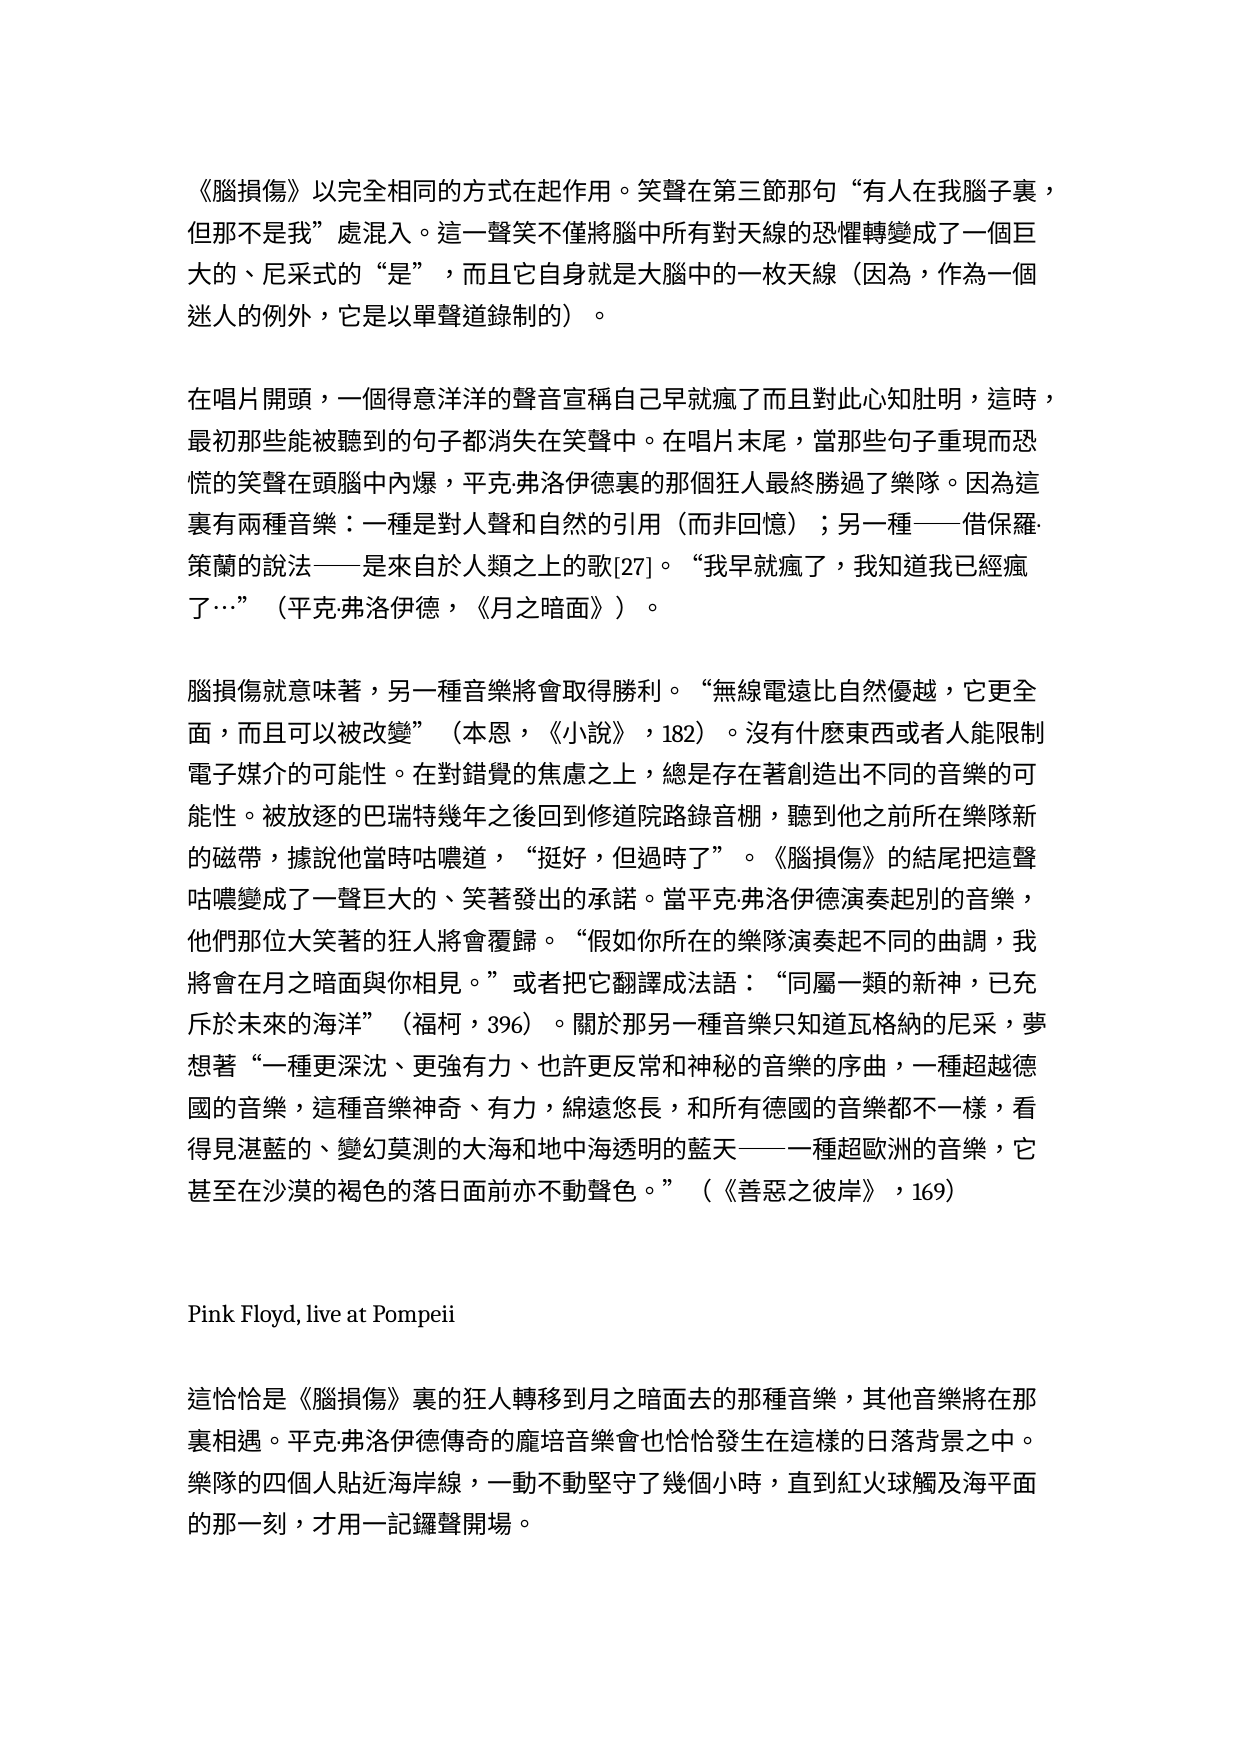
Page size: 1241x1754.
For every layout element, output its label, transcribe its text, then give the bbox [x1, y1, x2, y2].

text 腦損傷就意味著，另一種音樂將會取得勝利。“無線電遠比自然優越，它更全面，而且可以被改變”（本恩，《小說》，182）。沒有什麽東西或者人能限制電子媒介的可能性。在對錯覺的焦慮之上，總是存在著創造出不同的音樂的可能性。被放逐的巴瑞特幾年之後回到修道院路錄音棚，聽到他之前所在樂隊新的磁帶，據說他當時咕噥道，“挺好，但過時了”。《腦損傷》的結尾把這聲咕噥變成了一聲巨大的、笑著發出的承諾。當平克·弗洛伊德演奏起別的音樂，他們那位大笑著的狂人將會覆歸。“假如你所在的樂隊演奏起不同的曲調，我將會在月之暗面與你相見。”或者把它翻譯成法語：“同屬一類的新神，已充斥於未來的海洋”（福柯，396）。關於那另一種音樂只知道瓦格納的尼采，夢想著“一種更深沈、更強有力、也許更反常和神秘的音樂的序曲，一種超越德國的音樂，這種音樂神奇、有力，綿遠悠長，和所有德國的音樂都不一樣，看得見湛藍的、變幻莫測的大海和地中海透明的藍天——一種超歐洲的音樂，它甚至在沙漠的褐色的落日面前亦不動聲色。”（《善惡之彼岸》，169） [187, 669, 1053, 1210]
text 《腦損傷》以完全相同的方式在起作用。笑聲在第三節那句“有人在我腦子裏，但那不是我”處混入。這一聲笑不僅將腦中所有對天線的恐懼轉變成了一個巨大的、尼采式的“是”，而且它自身就是大腦中的一枚天線（因為，作為一個迷人的例外，它是以單聲道錄制的）。 [187, 169, 1053, 335]
text 在唱片開頭，一個得意洋洋的聲音宣稱自己早就瘋了而且對此心知肚明，這時，最初那些能被聽到的句子都消失在笑聲中。在唱片末尾，當那些句子重現而恐慌的笑聲在頭腦中內爆，平克·弗洛伊德裏的那個狂人最終勝過了樂隊。因為這裏有兩種音樂：一種是對人聲和自然的引用（而非回憶）；另一種——借保羅·策蘭的說法——是來自於人類之上的歌[27]。“我早就瘋了，我知道我已經瘋了…”（平克·弗洛伊德，《月之暗面》）。 [187, 377, 1053, 627]
text 這恰恰是《腦損傷》裏的狂人轉移到月之暗面去的那種音樂，其他音樂將在那裏相遇。平克·弗洛伊德傳奇的龐培音樂會也恰恰發生在這樣的日落背景之中。樂隊的四個人貼近海岸線，一動不動堅守了幾個小時，直到紅火球觸及海平面的那一刻，才用一記鑼聲開場。 [187, 1377, 1053, 1544]
text Pink Floyd, live at Pompeii [187, 1294, 1053, 1335]
